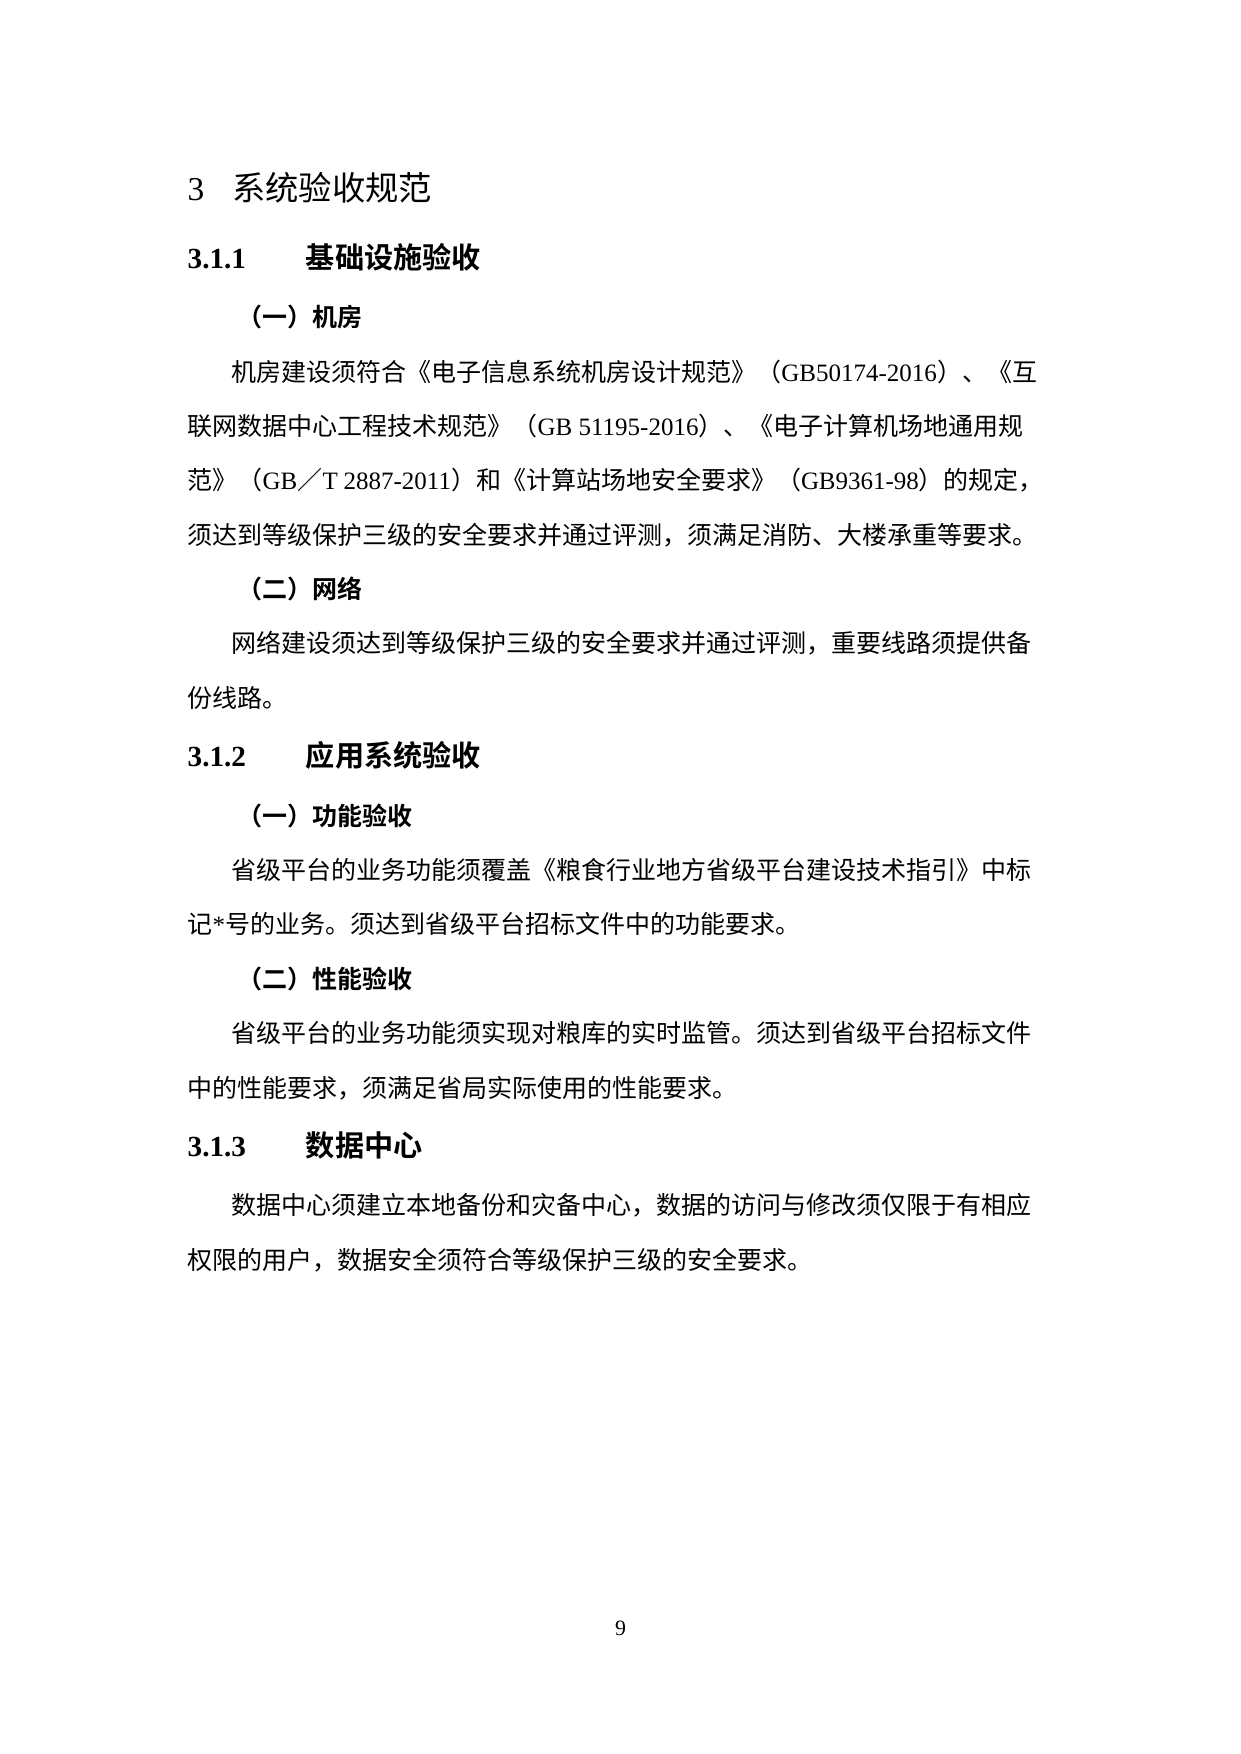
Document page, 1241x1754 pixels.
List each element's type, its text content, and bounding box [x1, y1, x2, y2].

text （一）功能验收 [187, 796, 1053, 832]
text 机房建设须符合《电子信息系统机房设计规范》（GB50174-2016）、《互联网数据中心工程技术规范》（GB 51195-2016）、《电子计算机场地通用规范》（GB／T 2887-2011）和《计算站场地安全要求》（GB9361-98）的规定，须达到等级保护三级的安全要求并通过评测，须满足消防、大楼承重等要求。 [187, 352, 1053, 551]
text （二）性能验收 [187, 959, 1053, 996]
text 省级平台的业务功能须覆盖《粮食行业地方省级平台建设技术指引》中标记*号的业务。须达到省级平台招标文件中的功能要求。 [187, 851, 1053, 941]
text 网络建设须达到等级保护三级的安全要求并通过评测，重要线路须提供备份线路。 [187, 624, 1053, 714]
subtitle 数据中心 [187, 1122, 1053, 1165]
text 省级平台的业务功能须实现对粮库的实时监管。须达到省级平台招标文件中的性能要求，须满足省局实际使用的性能要求。 [187, 1014, 1053, 1104]
subtitle 系统验收规范 [187, 162, 1053, 210]
subtitle 应用系统验收 [187, 733, 1053, 775]
text （一）机房 [187, 298, 1053, 334]
text 数据中心须建立本地备份和灾备中心，数据的访问与修改须仅限于有相应权限的用户，数据安全须符合等级保护三级的安全要求。 [187, 1186, 1053, 1276]
text （二）网络 [187, 569, 1053, 606]
subtitle 基础设施验收 [187, 234, 1053, 277]
